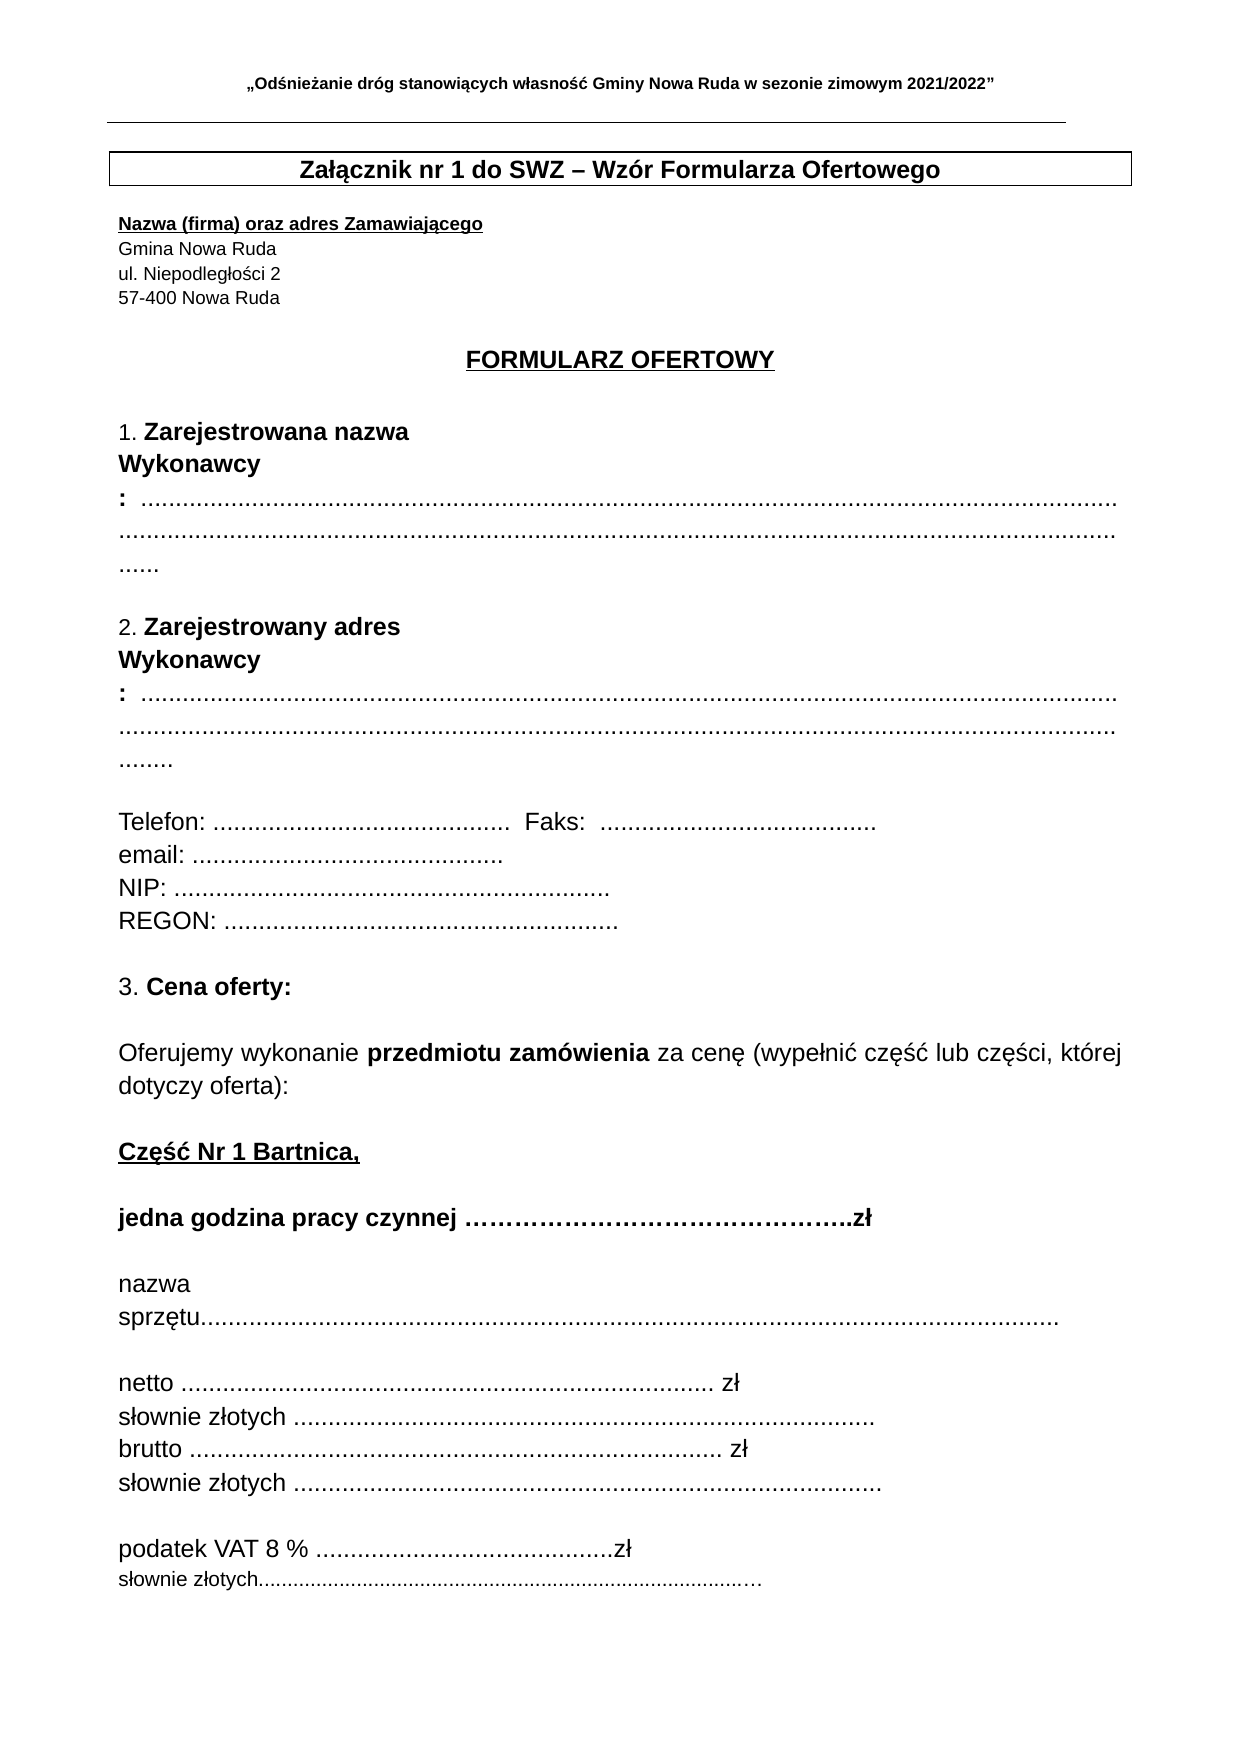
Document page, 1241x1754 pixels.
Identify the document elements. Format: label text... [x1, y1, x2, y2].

text brutto ............................................................................. zł [118, 1434, 1122, 1463]
text nazwa sprzętu............................................................................................................................ [118, 1269, 1122, 1331]
text podatek VAT 8 % ...........................................zł [118, 1533, 1122, 1562]
text Oferujemy wykonanie przedmiotu zamówienia za cenę (wypełnić część lub części, której dotyczy oferta): [118, 1038, 1122, 1100]
text ul. Niepodległości 2 [118, 262, 1134, 284]
text netto ............................................................................. zł [118, 1368, 1122, 1397]
text 1. Zarejestrowana nazwa Wykonawcy: ................................................................................................................................................................................................................................................................................................... [118, 416, 1122, 577]
text Załącznik nr 1 do SWZ – Wzór Formularza Ofertowego [110, 153, 1131, 185]
text FORMULARZ OFERTOWY [118, 345, 1122, 374]
text Gmina Nowa Ruda [118, 237, 1134, 259]
text Nazwa (firma) oraz adres Zamawiającego [118, 213, 1134, 234]
text 57-400 Nowa Ruda [118, 287, 1134, 309]
text 2. Zarejestrowany adres Wykonawcy: ..................................................................................................................................................................................................................................................................................................... [118, 612, 1122, 773]
text NIP: ............................................................... REGON: ......................................................... [118, 873, 1122, 935]
text słownie złotych ..................................................................................... [118, 1467, 1122, 1496]
text słownie złotych....................................................................................… [118, 1567, 1122, 1591]
text 3. Cena oferty: [118, 972, 1122, 1001]
text Część Nr 1 Bartnica, [118, 1137, 1122, 1166]
text jedna godzina pracy czynnej ………………………………………..zł [118, 1203, 1122, 1232]
text Telefon: ........................................... Faks: ........................................ email: ............................................. [118, 807, 1122, 869]
text słownie złotych .................................................................................... [118, 1401, 1122, 1430]
